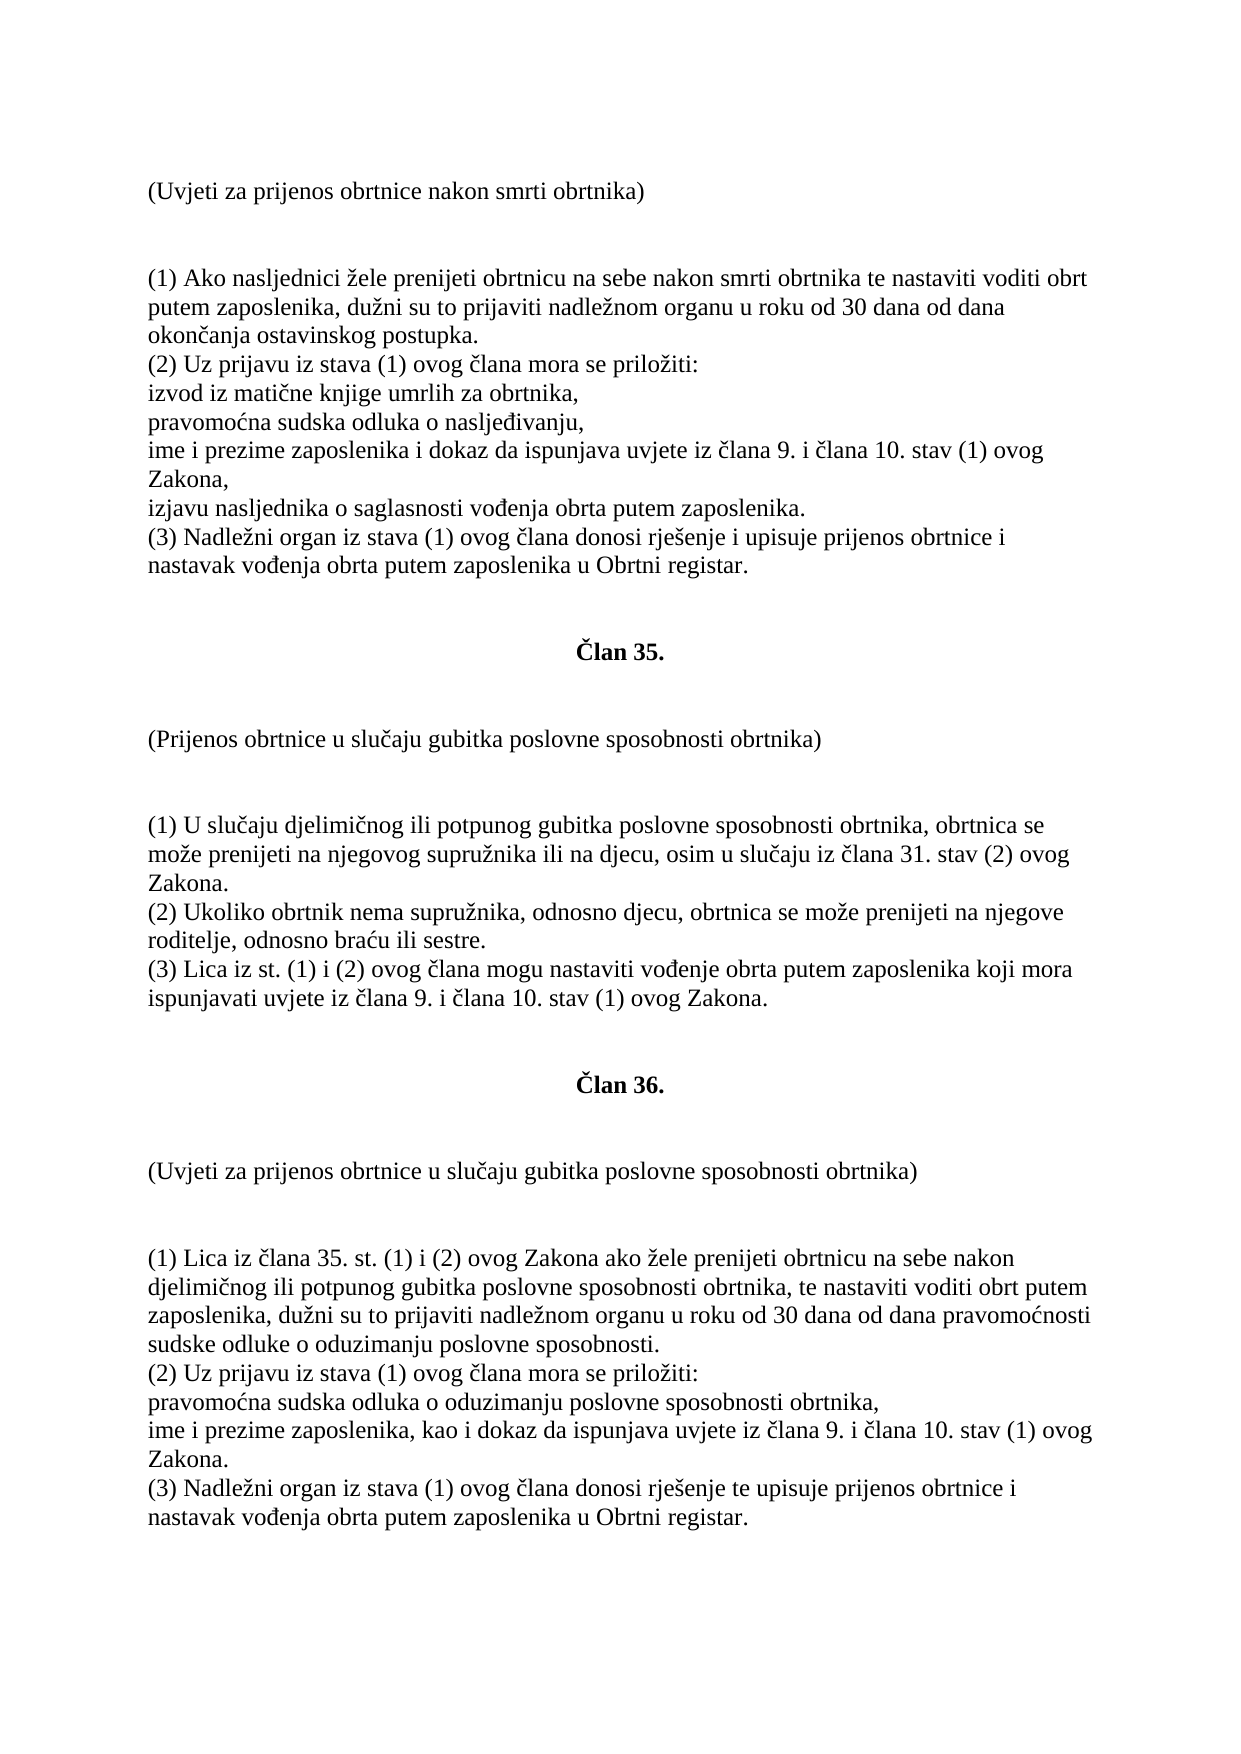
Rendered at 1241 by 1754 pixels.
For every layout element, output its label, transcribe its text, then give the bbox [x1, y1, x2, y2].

text (Prijenos obrtnice u slučaju gubitka poslovne sposobnosti obrtnika) [148, 695, 1093, 753]
text Član 36. [148, 1041, 1093, 1098]
text (1) U slučaju djelimičnog ili potpunog gubitka poslovne sposobnosti obrtnika, obrtnica se može prenijeti na njegovog supružnika ili na djecu, osim u slučaju iz člana 31. stav (2) ovog Zakona. (2) Ukoliko obrtnik nema supružnika, odnosno djecu, obrtnica se može prenijeti na njegove roditelje, odnosno braću ili sestre. (3) Lica iz st. (1) i (2) ovog člana mogu nastaviti vođenje obrta putem zaposlenika koji mora ispunjavati uvjete iz člana 9. i člana 10. stav (1) ovog Zakona. [148, 782, 1093, 1012]
text Član 35. [148, 608, 1093, 666]
text (Uvjeti za prijenos obrtnice nakon smrti obrtnika) [148, 148, 1093, 205]
text (Uvjeti za prijenos obrtnice u slučaju gubitka poslovne sposobnosti obrtnika) [148, 1128, 1093, 1185]
text (1) Ako nasljednici žele prenijeti obrtnicu na sebe nakon smrti obrtnika te nastaviti voditi obrt putem zaposlenika, dužni su to prijaviti nadležnom organu u roku od 30 dana od dana okončanja ostavinskog postupka. (2) Uz prijavu iz stava (1) ovog člana mora se priložiti: izvod iz matične knjige umrlih za obrtnika, pravomoćna sudska odluka o nasljeđivanju, ime i prezime zaposlenika i dokaz da ispunjava uvjete iz člana 9. i člana 10. stav (1) ovog Zakona, izjavu nasljednika o saglasnosti vođenja obrta putem zaposlenika. (3) Nadležni organ iz stava (1) ovog člana donosi rješenje i upisuje prijenos obrtnice i nastavak vođenja obrta putem zaposlenika u Obrtni registar. [148, 234, 1093, 579]
text (1) Lica iz člana 35. st. (1) i (2) ovog Zakona ako žele prenijeti obrtnicu na sebe nakon djelimičnog ili potpunog gubitka poslovne sposobnosti obrtnika, te nastaviti voditi obrt putem zaposlenika, dužni su to prijaviti nadležnom organu u roku od 30 dana od dana pravomoćnosti sudske odluke o oduzimanju poslovne sposobnosti. (2) Uz prijavu iz stava (1) ovog člana mora se priložiti: pravomoćna sudska odluka o oduzimanju poslovne sposobnosti obrtnika, ime i prezime zaposlenika, kao i dokaz da ispunjava uvjete iz člana 9. i člana 10. stav (1) ovog Zakona. (3) Nadležni organ iz stava (1) ovog člana donosi rješenje te upisuje prijenos obrtnice i nastavak vođenja obrta putem zaposlenika u Obrtni registar. [148, 1214, 1093, 1531]
